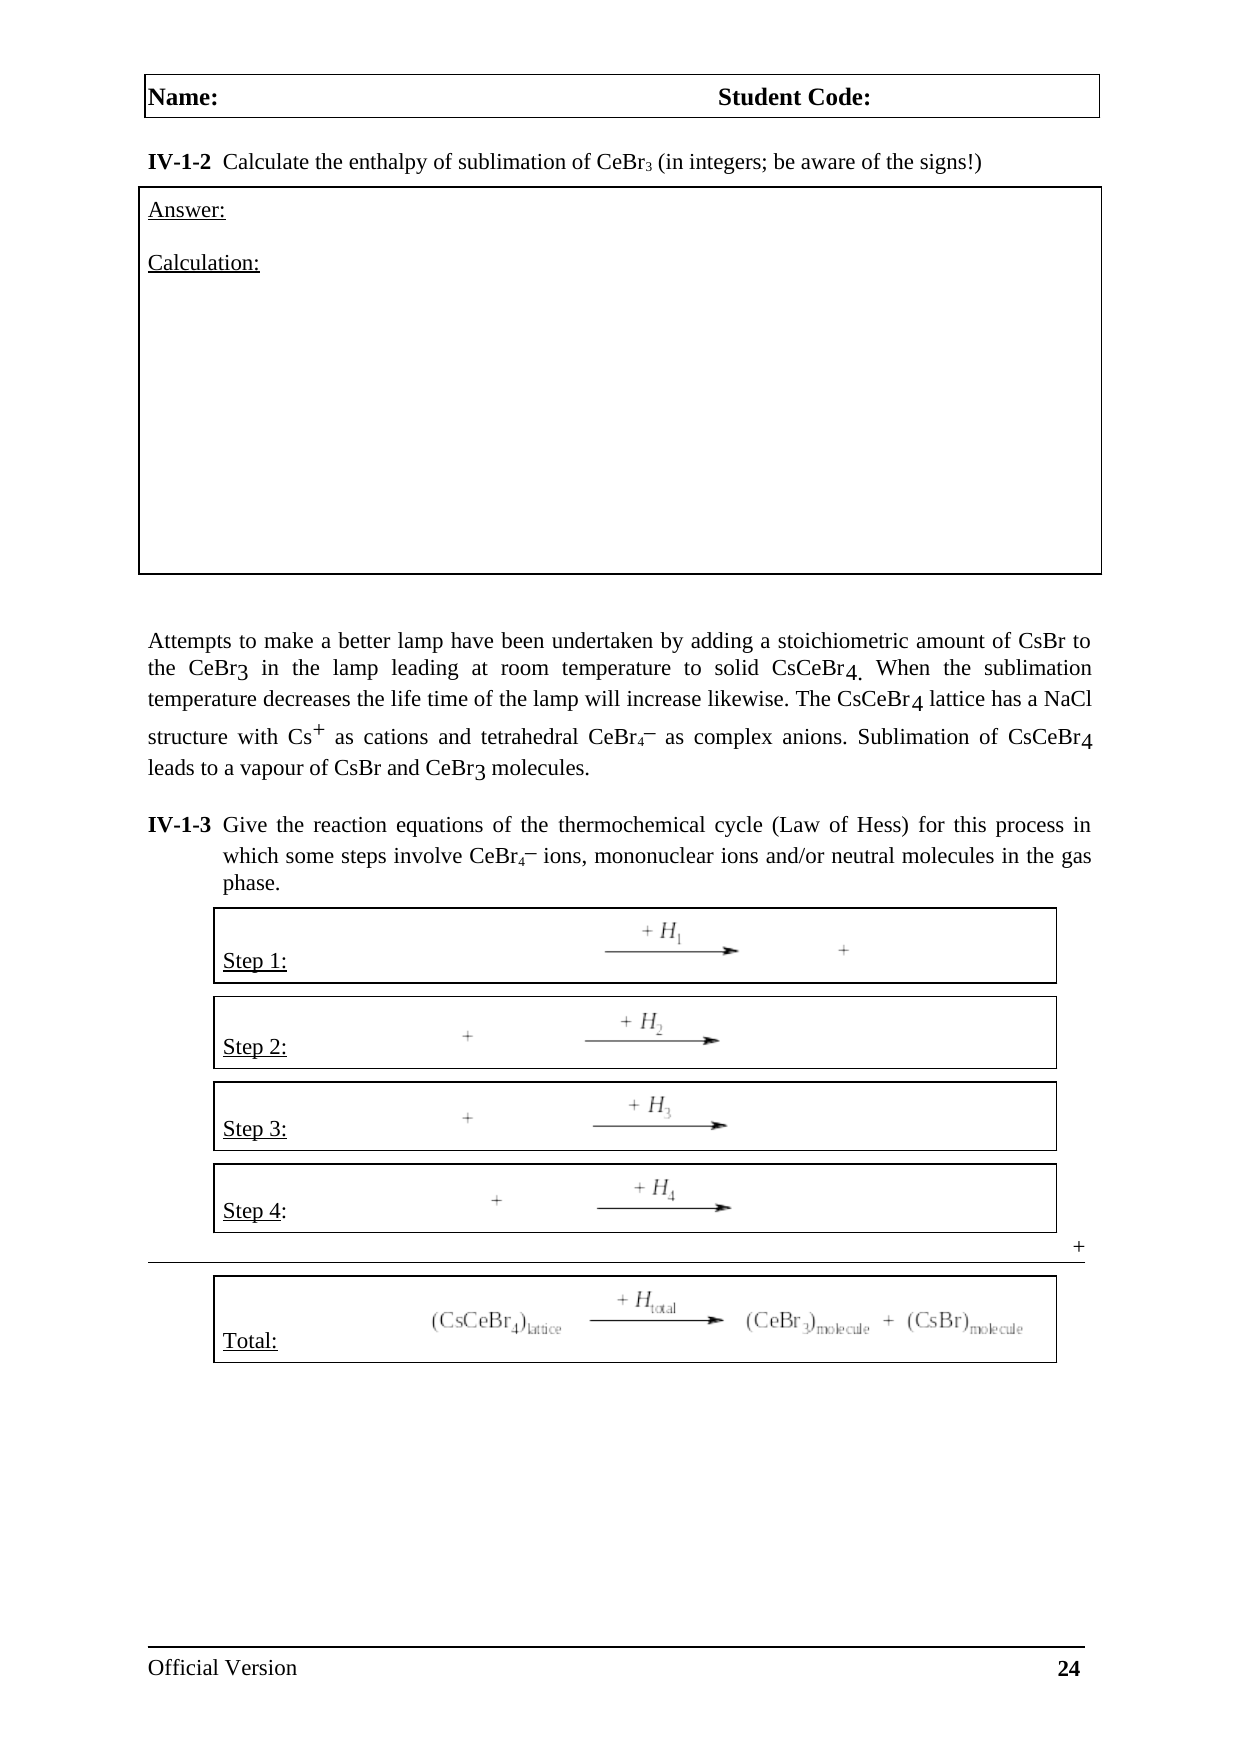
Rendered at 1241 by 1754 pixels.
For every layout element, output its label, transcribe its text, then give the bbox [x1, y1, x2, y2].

text Total: [215, 1277, 1056, 1362]
text Attempts to make a better lamp have been undertaken by adding a stoichiometric amount of CsBr to the CeBr3 in the lamp leading at room temperature to solid CsCeBr4. When the sublimation temperature decreases the life time of the lamp will increase likewise. The CsCeBr4 lattice has a NaCl structure with Cs+ as cations and tetrahedral CeBr4– as complex anions. Sublimation of CsCeBr4 leads to a vapour of CsBr and CeBr3 molecules. [148, 627, 1092, 785]
text Step 1: [215, 909, 1056, 982]
text IV-1-2 Calculate the enthalpy of sublimation of CeBr3 (in integers; be aware of the signs!) [148, 148, 1092, 174]
text Answer: [140, 188, 1101, 222]
text Step 3: [215, 1083, 1056, 1150]
text Calculation: [148, 249, 1092, 275]
text IV-1-3 Give the reaction equations of the thermochemical cycle (Law of Hess) for this process in which some steps involve CeBr4– ions, mononuclear ions and/or neutral molecules in the gas phase. [148, 811, 1092, 895]
text Step 2: [215, 997, 1056, 1068]
text + [148, 1233, 1085, 1262]
text Step 4: [215, 1165, 1056, 1232]
